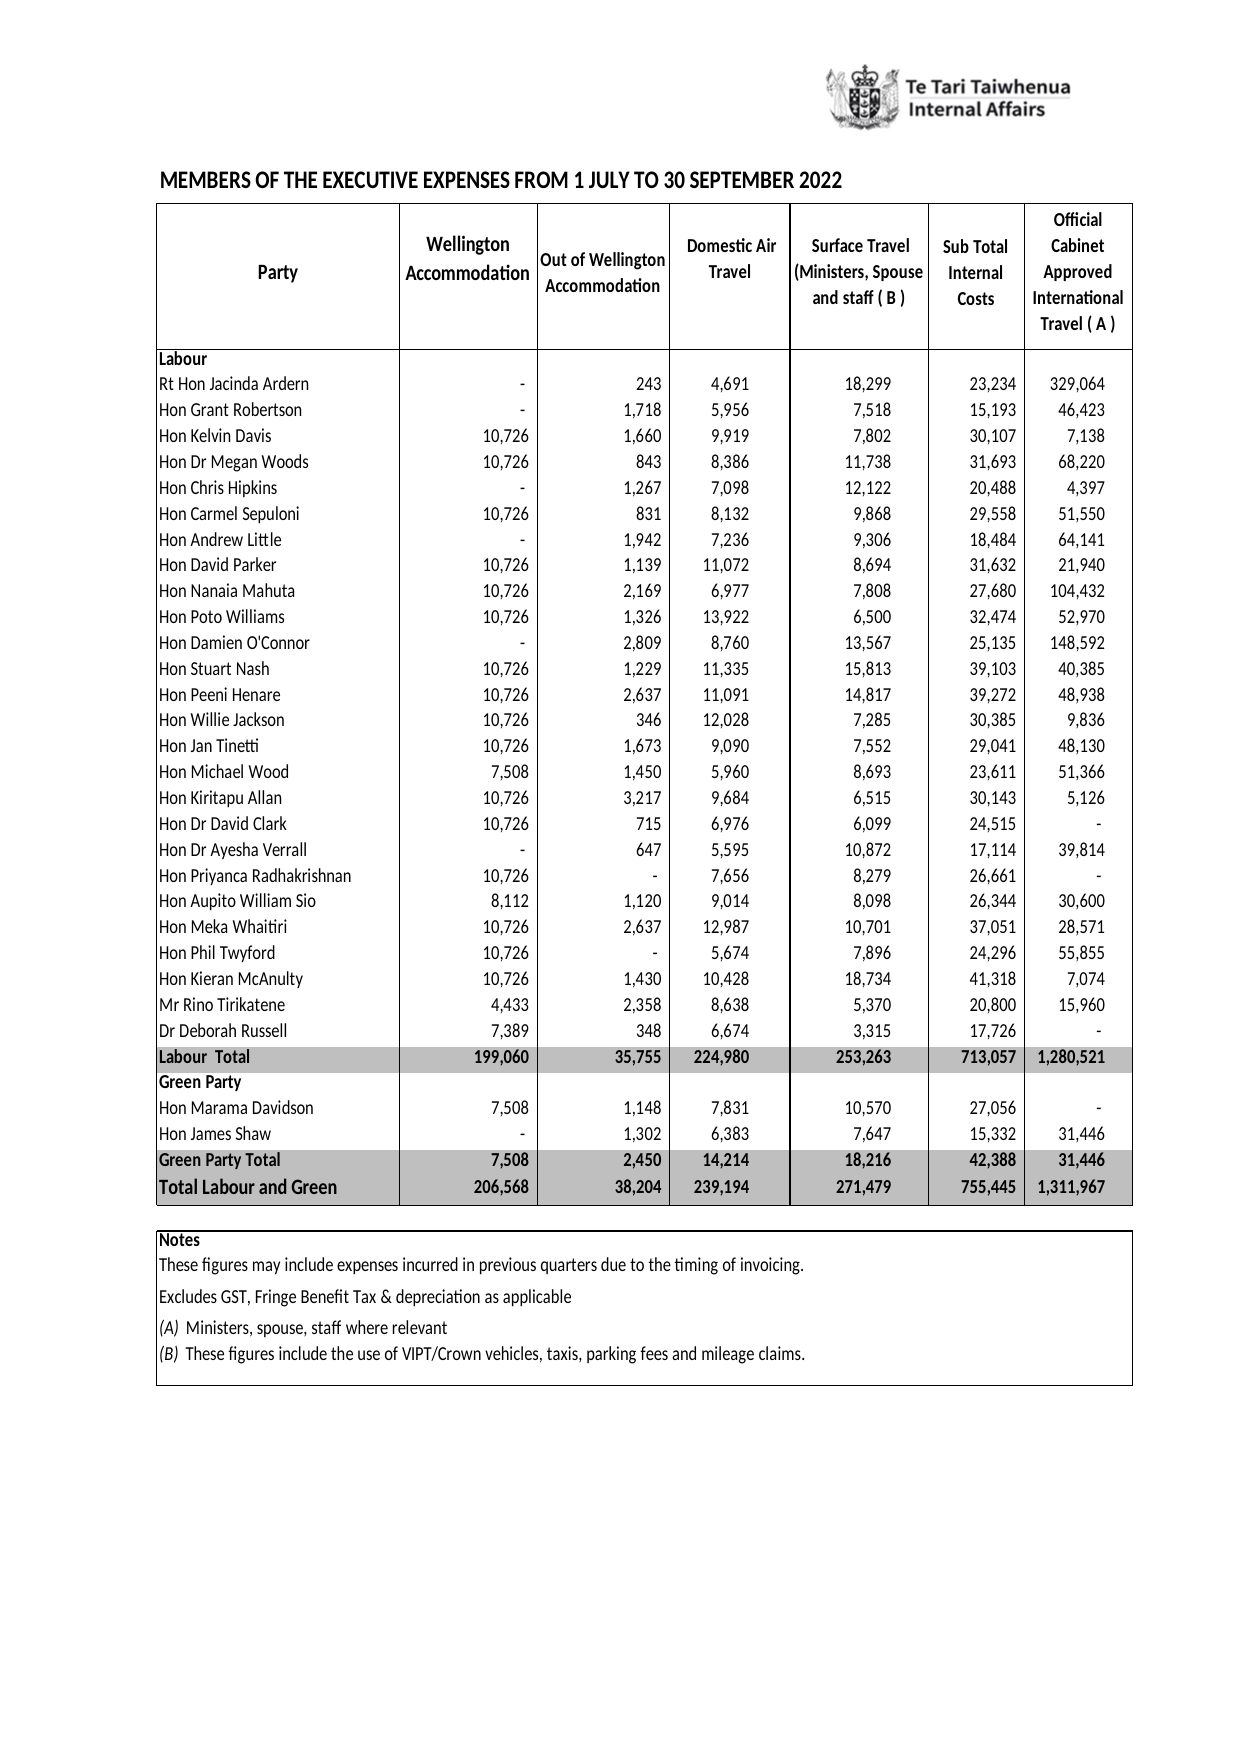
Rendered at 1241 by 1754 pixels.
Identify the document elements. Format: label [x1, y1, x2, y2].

picture [817, 48, 1093, 149]
